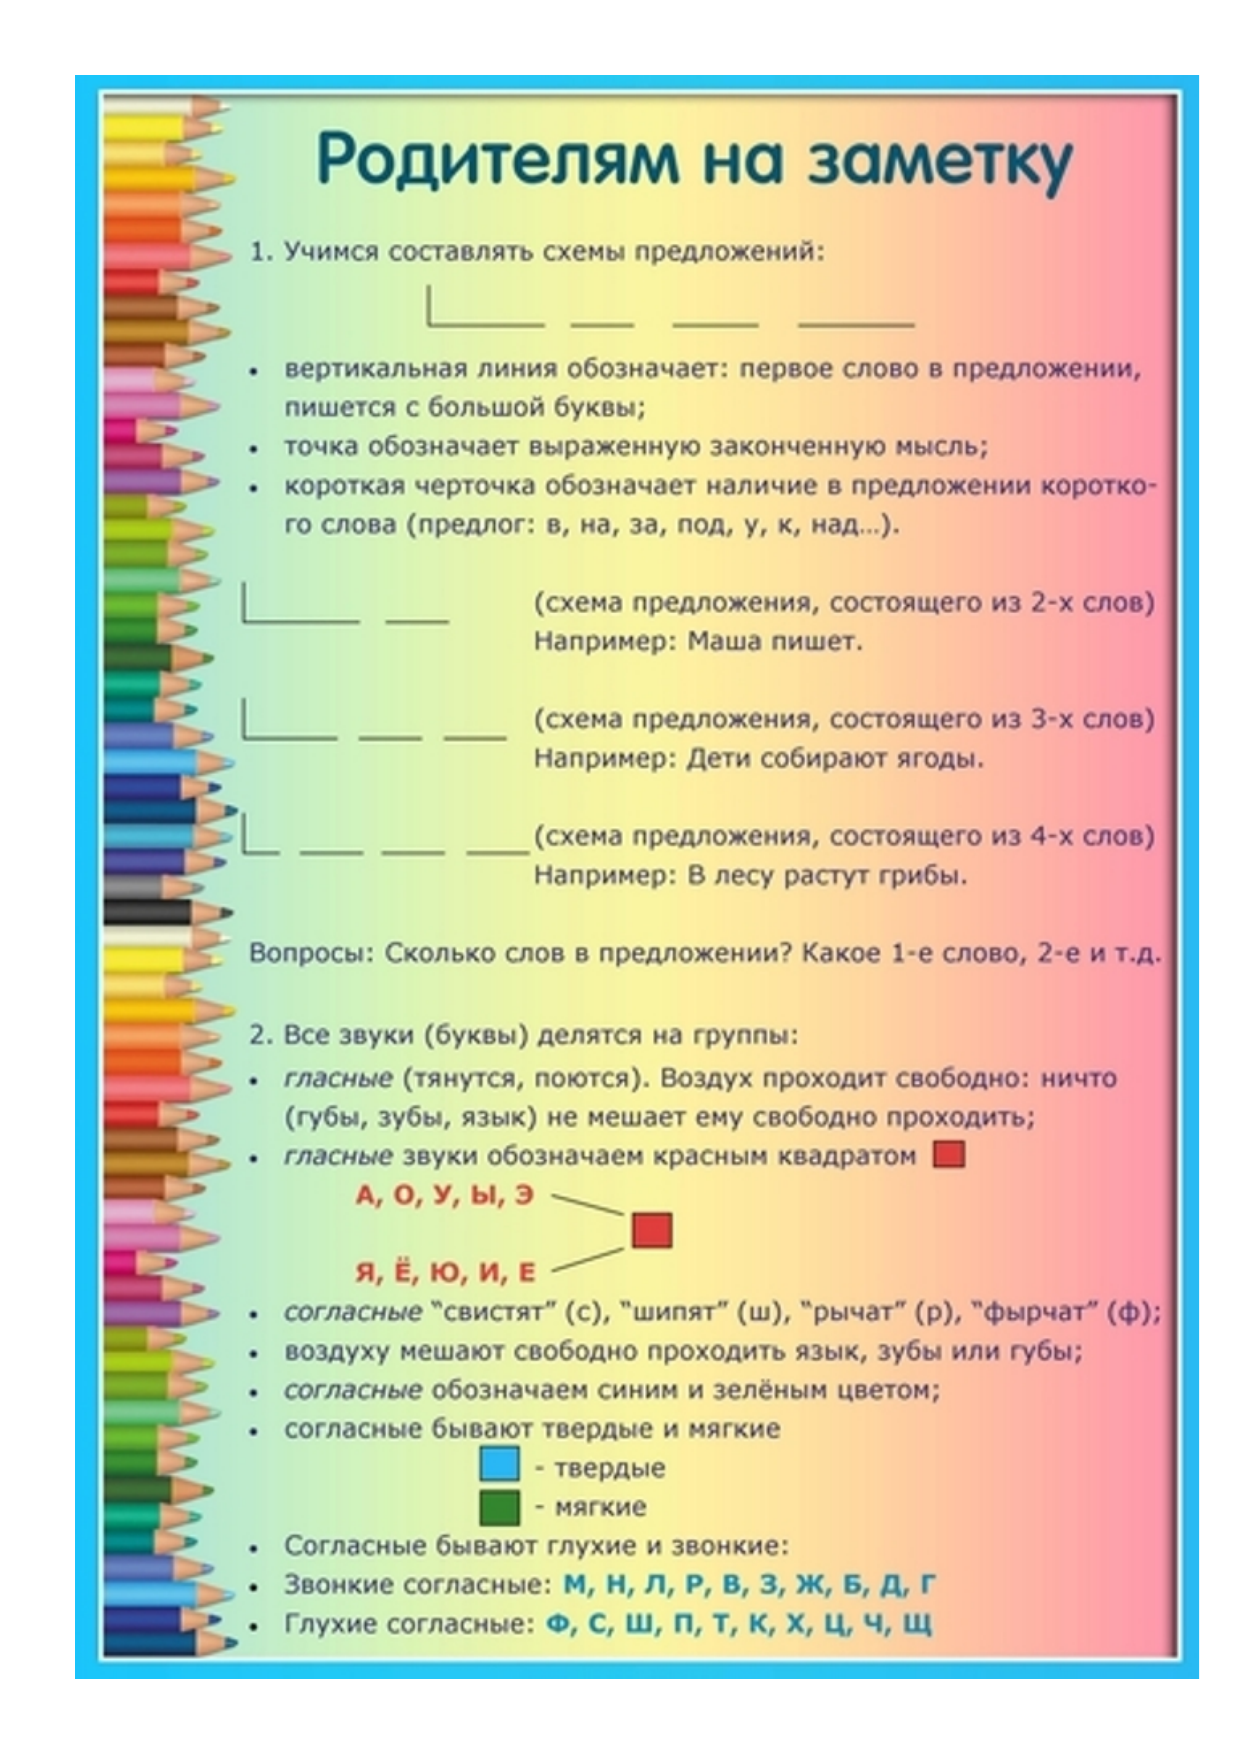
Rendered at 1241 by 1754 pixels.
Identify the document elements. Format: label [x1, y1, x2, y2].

picture [75, 75, 1200, 1679]
